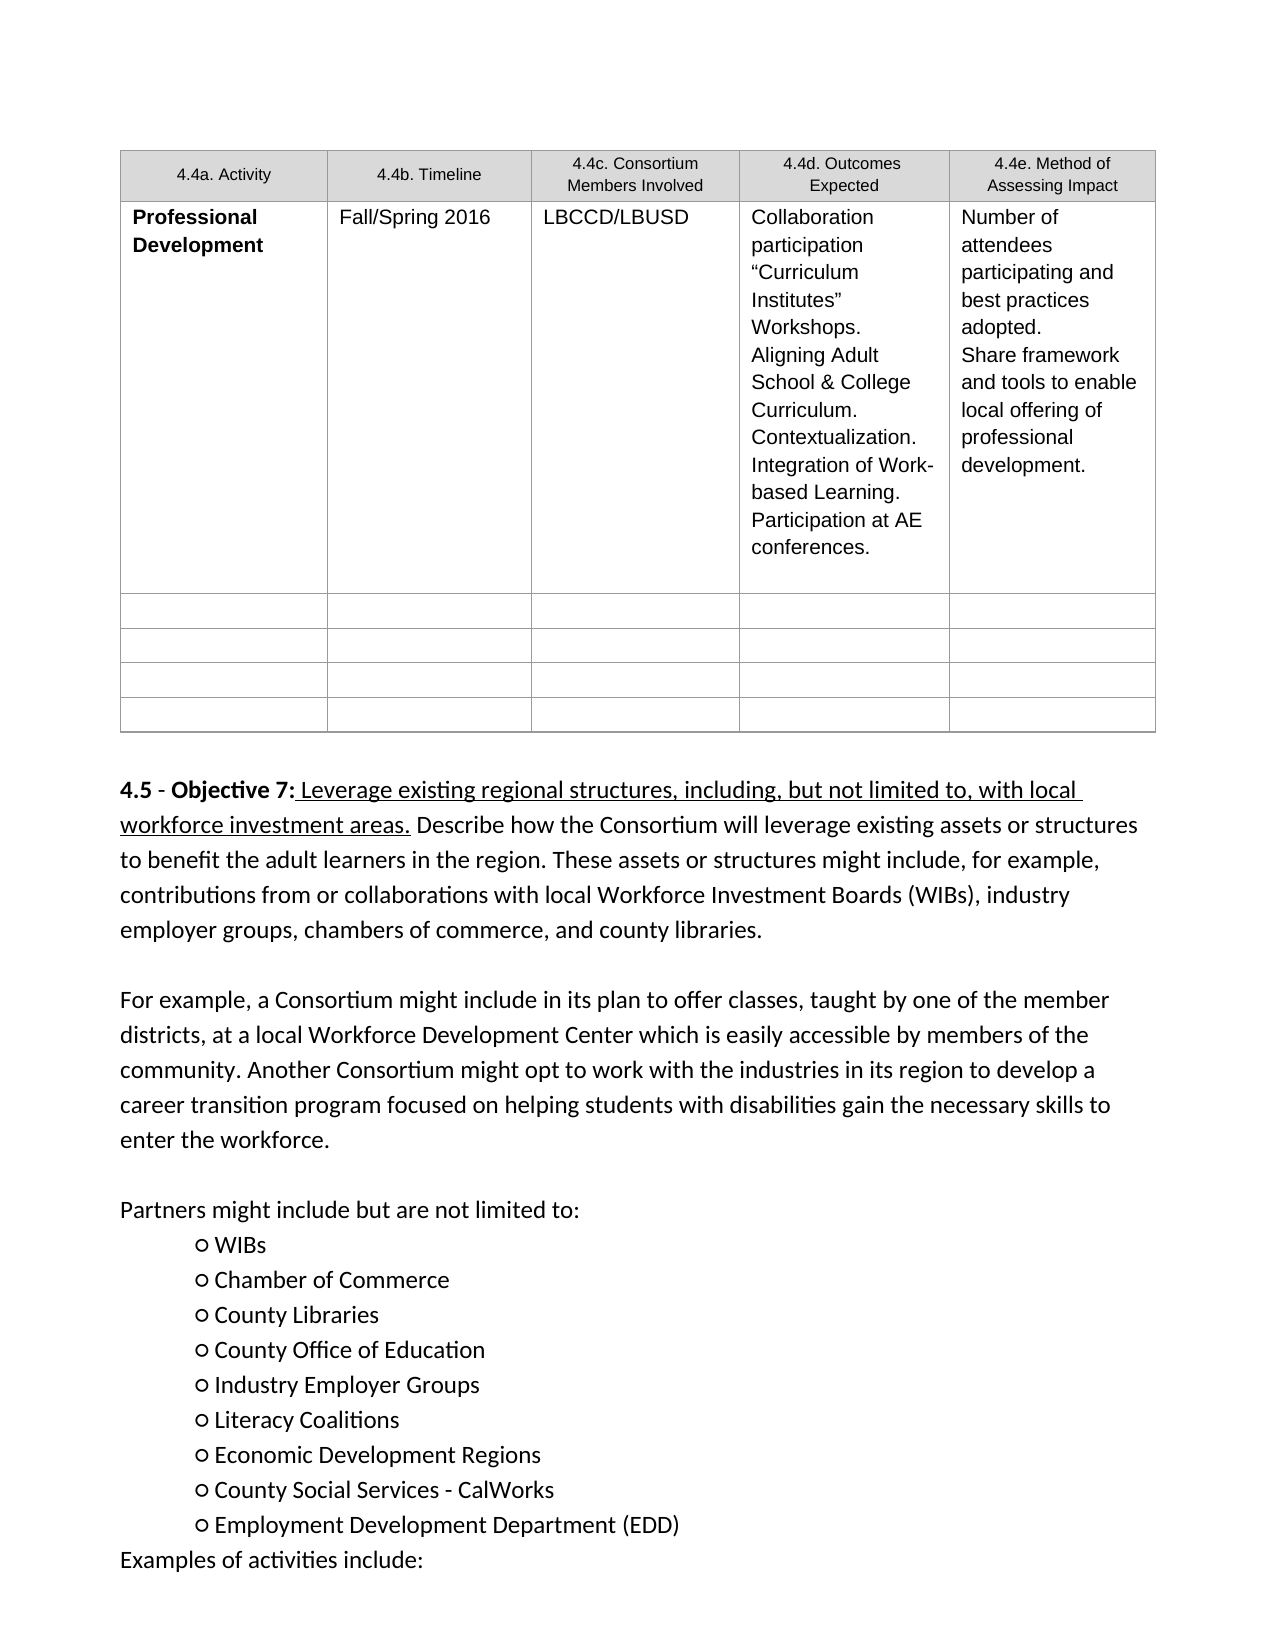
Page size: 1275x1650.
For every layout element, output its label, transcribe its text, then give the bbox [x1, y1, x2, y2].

text 4.5 - Objective 7: Leverage existing regional structures, including, but not limited to, with local workforce investment areas. Describe how the Consortium will leverage existing assets or structures to benefit the adult learners in the region. These assets or structures might include, for example, contributions from or collaborations with local Workforce Investment Boards (WIBs), industry employer groups, chambers of commerce, and county libraries. [120, 774, 1155, 944]
table_cell [532, 698, 739, 731]
text ○ County Social Services - CalWorks [195, 1474, 1155, 1504]
text ○ Economic Development Regions [195, 1439, 1155, 1469]
table_cell Professional Development [121, 202, 327, 593]
table_header 4.4a. Activity [121, 151, 327, 201]
text ○ County Office of Education [195, 1334, 1155, 1364]
table_cell Number of attendees participating and best practices adopted. Share framework and tools to enable local offering of professional development. [950, 202, 1155, 593]
table_header 4.4c. Consortium Members Involved [532, 151, 739, 201]
table_cell [328, 663, 531, 697]
table_header 4.4b. Timeline [328, 151, 531, 201]
table_cell [950, 663, 1155, 697]
table_cell [740, 629, 949, 662]
table_cell [950, 698, 1155, 731]
text For example, a Consortium might include in its plan to offer classes, taught by one of the member districts, at a local Workforce Development Center which is easily accessible by members of the community. Another Consortium might opt to work with the industries in its region to develop a career transition program focused on helping students with disabilities gain the necessary skills to enter the workforce. [120, 984, 1155, 1154]
table_cell [740, 594, 949, 628]
table_header 4.4d. Outcomes Expected [740, 151, 949, 201]
table_header 4.4e. Method of Assessing Impact [950, 151, 1155, 201]
text Partners might include but are not limited to: [120, 1194, 1155, 1224]
table_cell LBCCD/LBUSD [532, 202, 739, 593]
table_cell [950, 594, 1155, 628]
table_cell [121, 698, 327, 731]
table_cell [328, 594, 531, 628]
text ○ County Libraries [195, 1299, 1155, 1329]
text ○ Literacy Coalitions [195, 1404, 1155, 1434]
table_cell Collaboration participation “Curriculum Institutes” Workshops. Aligning Adult School & College Curriculum. Contextualization. Integration of Work-based Learning. Participation at AE conferences. [740, 202, 949, 593]
table_cell [532, 594, 739, 628]
table_cell [532, 663, 739, 697]
table_cell [740, 663, 949, 697]
table_cell [740, 698, 949, 731]
text Examples of activities include: [120, 1544, 1155, 1574]
text ○ Employment Development Department (EDD) [195, 1509, 1155, 1539]
text ○ Chamber of Commerce [195, 1264, 1155, 1294]
table_cell [328, 698, 531, 731]
table_cell [121, 663, 327, 697]
text ○ WIBs [195, 1229, 1155, 1259]
table_cell [950, 629, 1155, 662]
text ○ Industry Employer Groups [195, 1369, 1155, 1399]
table_cell [532, 629, 739, 662]
table_cell [121, 594, 327, 628]
table_cell [121, 629, 327, 662]
table_cell Fall/Spring 2016 [328, 202, 531, 593]
table_cell [328, 629, 531, 662]
